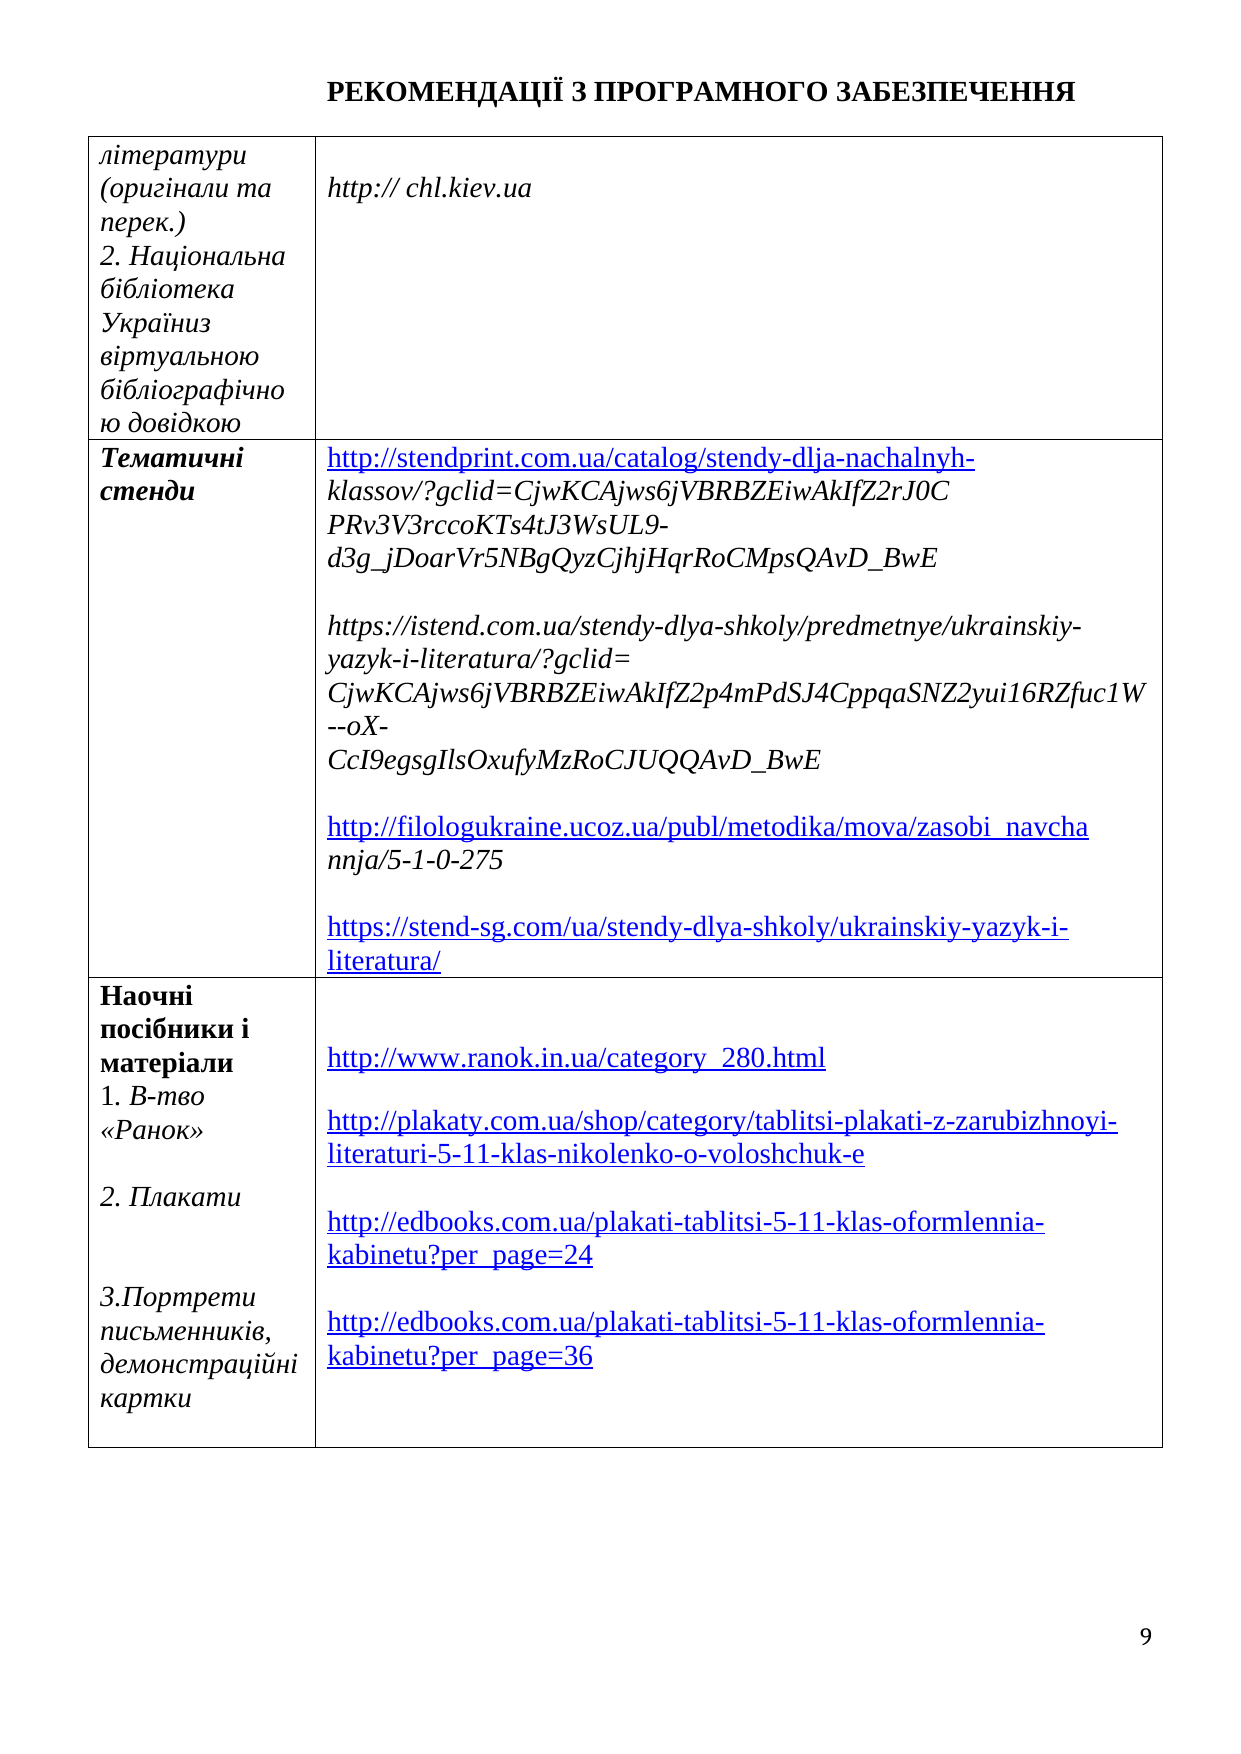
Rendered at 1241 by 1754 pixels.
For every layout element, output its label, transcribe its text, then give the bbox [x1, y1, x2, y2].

table_cell http://stendprint.com.ua/catalog/stendy-dlja-nachalnyh- klassov/?gclid=CjwKCAjws6jVBRBZEiwAkIfZ2rJ0C PRv3V3rccoKTs4tJ3WsUL9-d3g_jDoarVr5NBgQyzCjhjHqrRoCMpsQAvD_BwE https://istend.com.ua/stendy-dlya-shkoly/predmetnye/ukrainskiy-yazyk-i-literatura/?gclid= CjwKCAjws6jVBRBZEiwAkIfZ2p4mPdSJ4CppqaSNZ2yui16RZfuc1W--oX- CcI9egsgIlsOxufyMzRoCJUQQAvD_BwE http://filologukraine.ucoz.ua/publ/metodika/mova/zasobi_navcha nnja/5-1-0-275 https://stend-sg.com/ua/stendy-dlya-shkoly/ukrainskiy-yazyk-i-literatura/ [316, 440, 1162, 977]
table_cell http://www.ranok.in.ua/category_280.html http://plakaty.com.ua/shop/category/tablitsi-plakati-z-zarubizhnoyi-literaturi-5-11-klas-nikolenko-o-voloshchuk-e http://edbooks.com.ua/plakati-tablitsi-5-11-klas-oformlennia-kabinetu?per_page=24 http://edbooks.com.ua/plakati-tablitsi-5-11-klas-oformlennia-kabinetu?per_page=36 [316, 978, 1162, 1447]
table_cell Наочні посібники і матеріали 1. В-тво «Ранок» 2. Плакати 3.Портрети письменників, демонстраційні картки [89, 978, 315, 1447]
table_cell Тематичні стенди [89, 440, 315, 977]
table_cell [89, 137, 315, 439]
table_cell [316, 137, 1162, 439]
